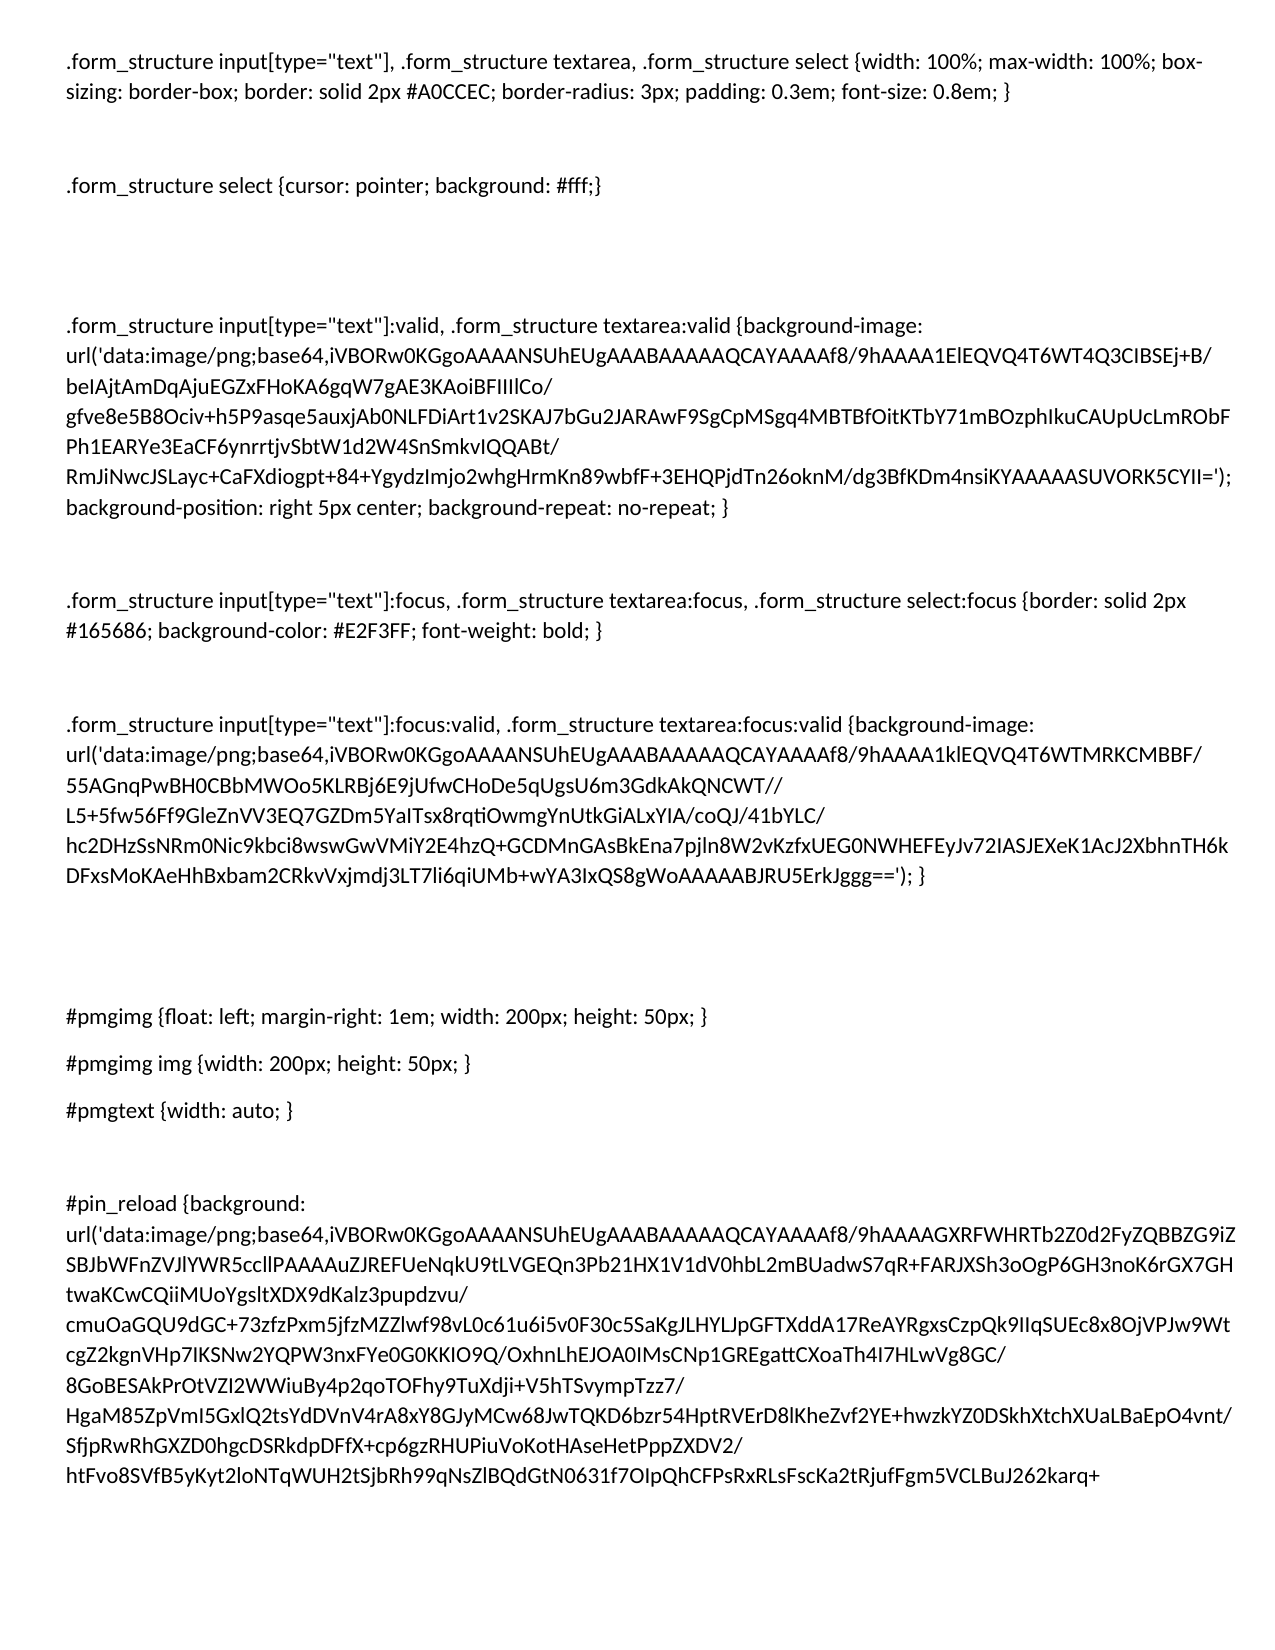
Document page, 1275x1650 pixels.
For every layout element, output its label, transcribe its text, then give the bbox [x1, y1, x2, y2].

text #pmgimg img {width: 200px; height: 50px; } [66, 1049, 1237, 1077]
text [66, 1189, 1237, 1489]
text .form_structure input[type="text"], .form_structure textarea, .form_structure select {width: 100%; max-width: 100%; box-sizing: border-box; border: solid 2px #A0CCEC; border-radius: 3px; padding: 0.3em; font-size: 0.8em; } [66, 47, 1237, 105]
text .form_structure input[type="text"]:valid, .form_structure textarea:valid {background-image: url('data:image/png;base64,iVBORw0KGgoAAAANSUhEUgAAABAAAAAQCAYAAAAf8/9hAAAA1ElEQVQ4T6WT4Q3CIBSEj+B/beIAjtAmDqAjuEGZxFHoKA6gqW7gAE3KAoiBFIIIlCo/gfve8e5B8Ociv+h5P9asqe5auxjAb0NLFDiArt1v2SKAJ7bGu2JARAwF9SgCpMSgq4MBTBfOitKTbY71mBOzphIkuCAUpUcLmRObFPh1EARYe3EaCF6ynrrtjvSbtW1d2W4SnSmkvIQQABt/RmJiNwcJSLayc+CaFXdiogpt+84+YgydzImjo2whgHrmKn89wbfF+3EHQPjdTn26oknM/dg3BfKDm4nsiKYAAAAASUVORK5CYII='); background-position: right 5px center; background-repeat: no-repeat; } [66, 311, 1237, 521]
text .form_structure input[type="text"]:focus, .form_structure textarea:focus, .form_structure select:focus {border: solid 2px #165686; background-color: #E2F3FF; font-weight: bold; } [66, 586, 1237, 645]
text .form_structure input[type="text"]:focus:valid, .form_structure textarea:focus:valid {background-image: url('data:image/png;base64,iVBORw0KGgoAAAANSUhEUgAAABAAAAAQCAYAAAAf8/9hAAAA1klEQVQ4T6WTMRKCMBBF/55AGnqPwBH0CBbMWOo5KLRBj6E9jUfwCHoDe5qUgsU6m3GdkAkQNCWT//L5+5fw56Ff9GleZnVV3EQ7GZDm5YaITsx8rqtiOwmgYnUtkGiALxYIA/coQJ/41bYLC/hc2DHzSsNRm0Nic9kbci8wswGwVMiY2E4hzQ+GCDMnGAsBkEna7pjln8W2vKzfxUEG0NWHEFEyJv72IASJEXeK1AcJ2XbhnTH6kDFxsMoKAeHhBxbam2CRkvVxjmdj3LT7li6qiUMb+wYA3IxQS8gWoAAAAABJRU5ErkJggg=='); } [66, 710, 1237, 889]
text .form_structure select {cursor: pointer; background: #fff;} [66, 171, 1237, 199]
text #pmgtext {width: auto; } [66, 1096, 1237, 1124]
text #pmgimg {float: left; margin-right: 1em; width: 200px; height: 50px; } [66, 1002, 1237, 1030]
